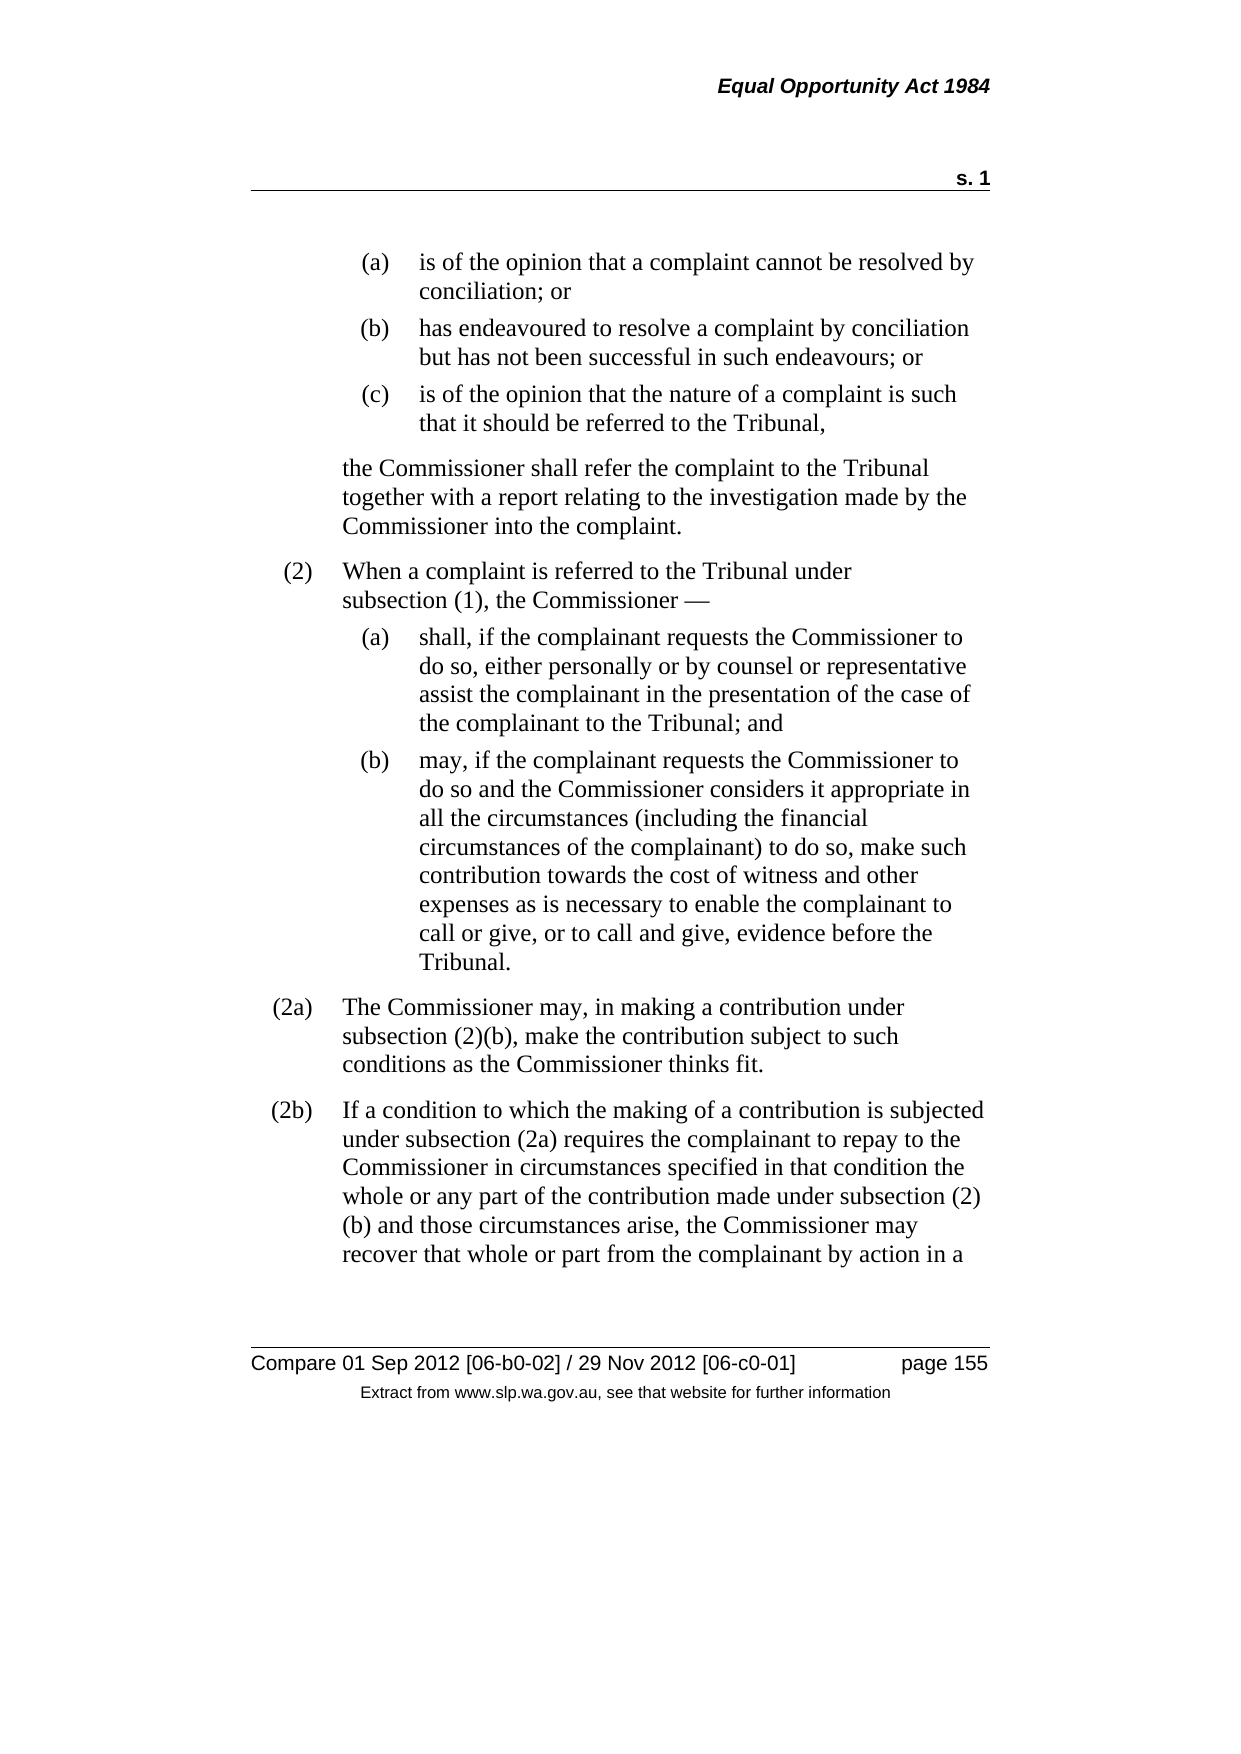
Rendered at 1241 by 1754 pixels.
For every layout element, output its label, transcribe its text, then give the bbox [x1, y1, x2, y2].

text (a) is of the opinion that a complaint cannot be resolved by conciliation; or [251, 247, 990, 305]
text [251, 1095, 990, 1267]
text (b) has endeavoured to resolve a complaint by conciliation but has not been successful in such endeavours; or [251, 313, 990, 371]
text the Commissioner shall refer the complaint to the Tribunal together with a report relating to the investigation made by the Commissioner into the complaint. [251, 453, 990, 539]
text (c) is of the opinion that the nature of a complaint is such that it should be referred to the Tribunal, [251, 379, 990, 437]
text (a) shall, if the complainant requests the Commissioner to do so, either personally or by counsel or representative assist the complainant in the presentation of the case of the complainant to the Tribunal; and [251, 622, 990, 737]
text (2a) The Commissioner may, in making a contribution under subsection (2)(b), make the contribution subject to such conditions as the Commissioner thinks fit. [251, 992, 990, 1078]
text (2) When a complaint is referred to the Tribunal under subsection (1), the Commissioner — [251, 556, 990, 614]
text (b) may, if the complainant requests the Commissioner to do so and the Commissioner considers it appropriate in all the circumstances (including the financial circumstances of the complainant) to do so, make such contribution towards the cost of witness and other expenses as is necessary to enable the complainant to call or give, or to call and give, evidence before the Tribunal. [251, 745, 990, 975]
